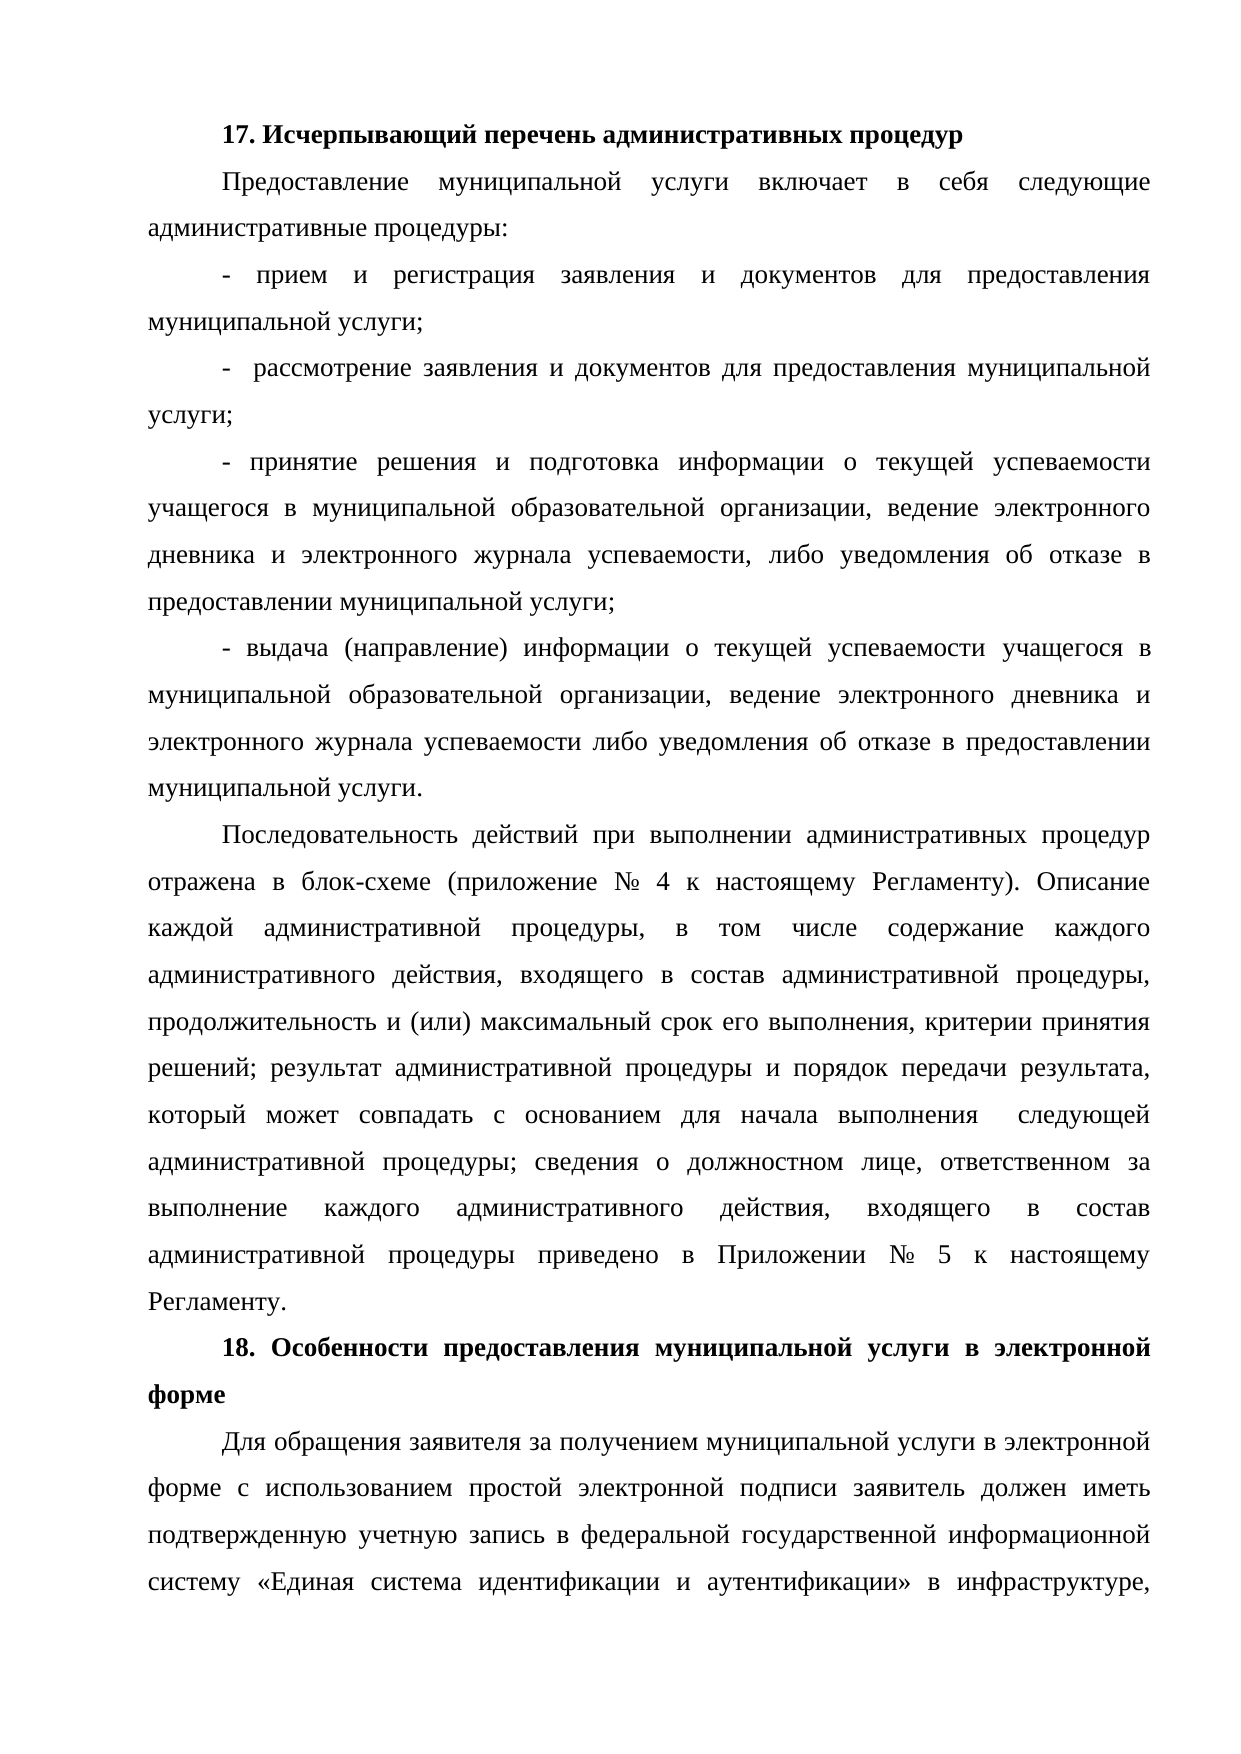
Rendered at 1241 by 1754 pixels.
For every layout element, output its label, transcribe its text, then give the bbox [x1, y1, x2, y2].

text - принятие решения и подготовка информации о текущей успеваемости учащегося в муниципальной образовательной организации, ведение электронного дневника и электронного журнала успеваемости, либо уведомления об отказе в предоставлении муниципальной услуги; [148, 445, 1152, 616]
text Предоставление муниципальной услуги включает в себя следующие административные процедуры: [148, 165, 1152, 243]
text - прием и регистрация заявления и документов для предоставления муниципальной услуги; [148, 258, 1152, 336]
text 17. Исчерпывающий перечень административных процедур [148, 118, 1152, 149]
text 18. Особенности предоставления муниципальной услуги в электронной форме [148, 1331, 1152, 1409]
text Последовательность действий при выполнении административных процедур отражена в блок-схеме (приложение № 4 к настоящему Регламенту). Описание каждой административной процедуры, в том числе содержание каждого административного действия, входящего в состав административной процедуры, продолжительность и (или) максимальный срок его выполнения, критерии принятия решений; результат административной процедуры и порядок передачи результата, который может совпадать с основанием для начала выполнения следующей административной процедуры; сведения о должностном лице, ответственном за выполнение каждого административного действия, входящего в состав административной процедуры приведено в Приложении № 5 к настоящему Регламенту. [148, 818, 1152, 1316]
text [148, 1425, 1152, 1596]
text - выдача (направление) информации о текущей успеваемости учащегося в муниципальной образовательной организации, ведение электронного дневника и электронного журнала успеваемости либо уведомления об отказе в предоставлении муниципальной услуги. [148, 631, 1152, 803]
text - рассмотрение заявления и документов для предоставления муниципальной услуги; [148, 351, 1152, 429]
